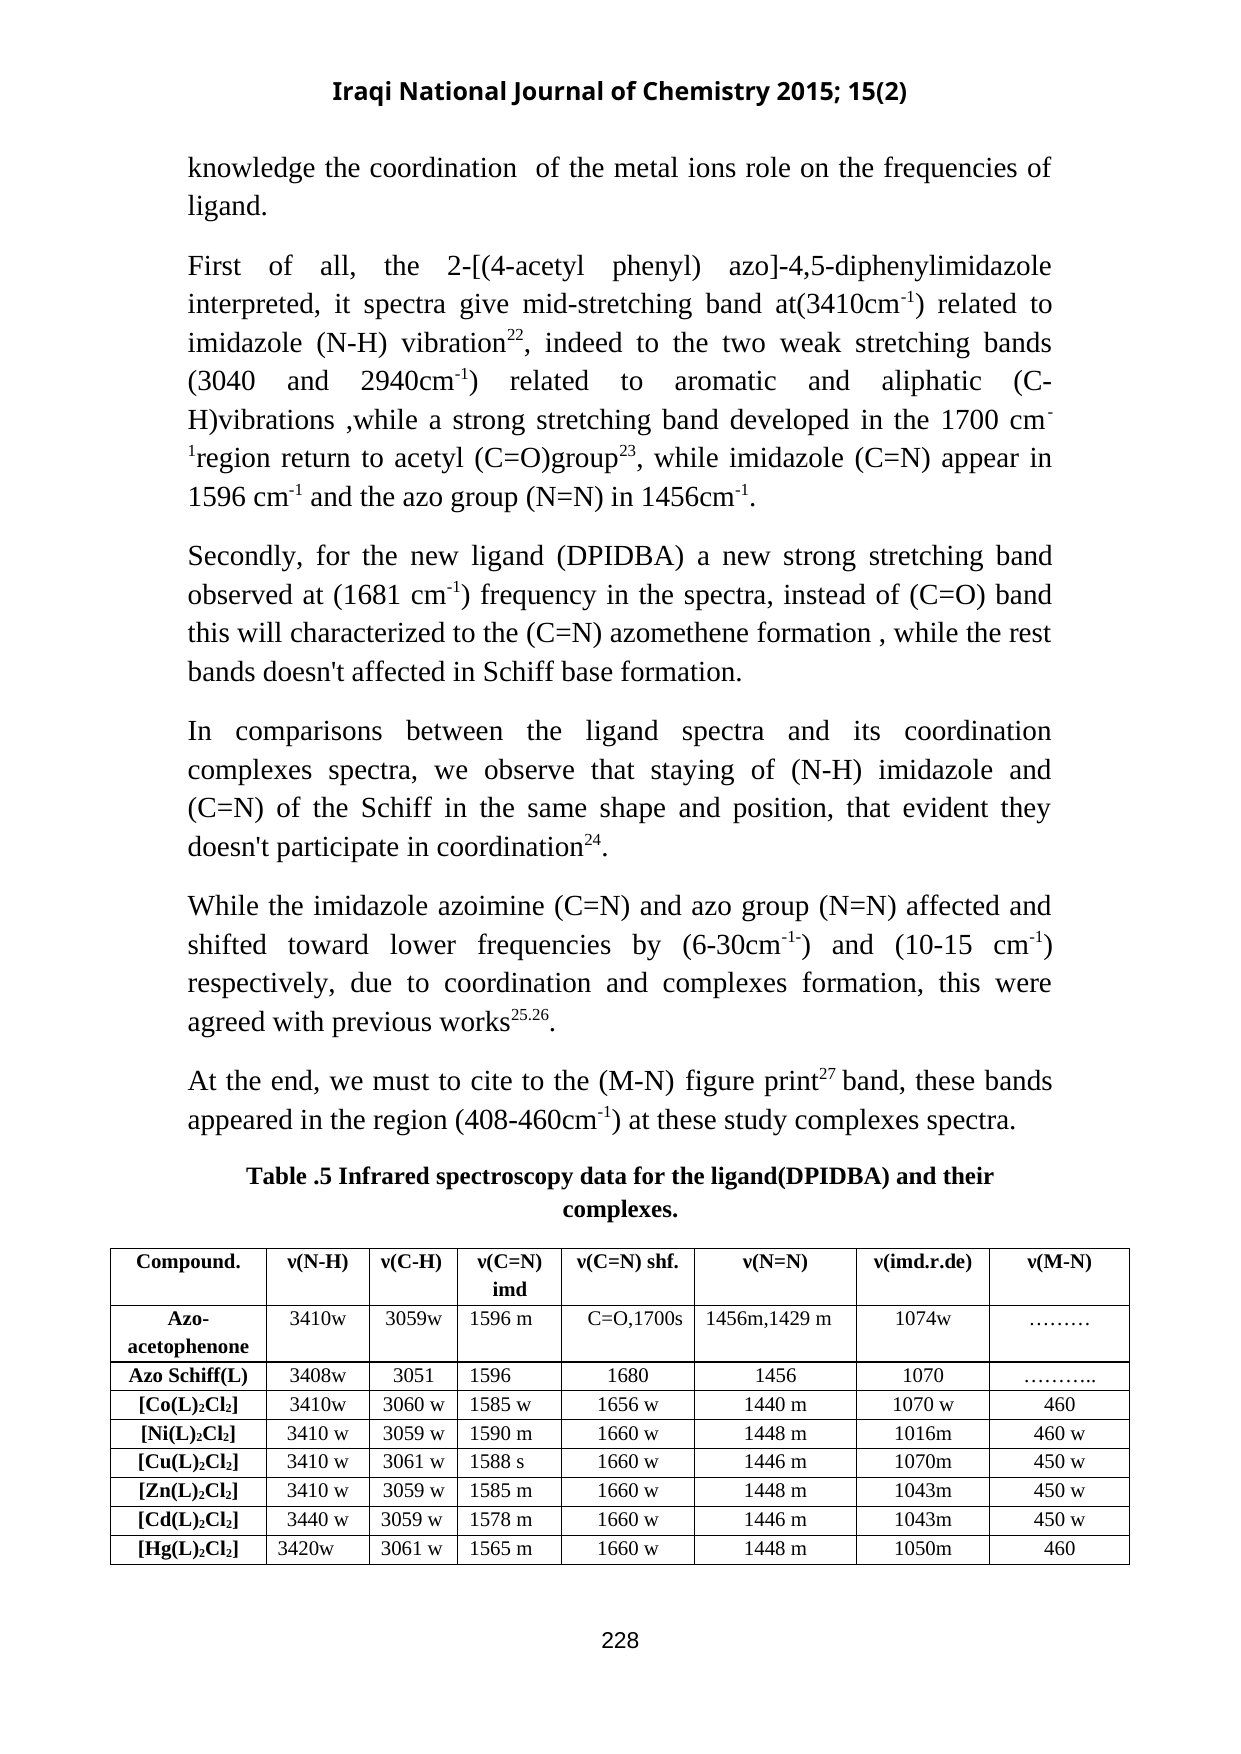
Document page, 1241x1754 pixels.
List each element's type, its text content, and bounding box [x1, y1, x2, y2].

table_cell [Cu(L)2Cl2] [111, 1449, 266, 1477]
table_cell 450 w [990, 1507, 1129, 1535]
table_header Compound. [111, 1249, 266, 1305]
text Secondly, for the new ligand (DPIDBA) a new strong stretching band observed at (1681 cm-1) frequency in the spectra, instead of (C=O) band this will characterized to the (C=N) azomethene formation , while the rest bands doesn't affected in Schiff base formation. [187, 538, 1053, 688]
table_cell 1680 [562, 1363, 694, 1390]
text First of all, the 2-[(4-acetyl phenyl) azo]-4,5-diphenylimidazole interpreted, it spectra give mid-stretching band at(3410cm-1) related to imidazole (N-H) vibration22, indeed to the two weak stretching bands (3040 and 2940cm-1) related to aromatic and aliphatic (C-H)vibrations ,while a strong stretching band developed in the 1700 cm-1region return to acetyl (C=O)group23, while imidazole (C=N) appear in 1596 cm-1 and the azo group (N=N) in 1456cm-1. [187, 248, 1053, 513]
table_cell 3061 w [370, 1536, 457, 1564]
table_cell 460 [990, 1391, 1129, 1419]
table_cell 3420w [267, 1536, 369, 1564]
table_header ν(C=N) imd [458, 1249, 561, 1305]
table_cell 3059w [370, 1306, 457, 1361]
table_cell 3410 w [267, 1449, 369, 1477]
table_cell 3061 w [370, 1449, 457, 1477]
text While the imidazole azoimine (C=N) and azo group (N=N) affected and shifted toward lower frequencies by (6-30cm-1-) and (10-15 cm-1) respectively, due to coordination and complexes formation, this were agreed with previous works25.26. [187, 888, 1053, 1038]
table_cell 3410w [267, 1391, 369, 1419]
table_cell Azo Schiff(L) [111, 1363, 266, 1390]
table_cell 1448 m [695, 1478, 856, 1506]
table_cell 450 w [990, 1478, 1129, 1506]
table_cell 1660 w [562, 1478, 694, 1506]
table_cell 1565 m [458, 1536, 561, 1564]
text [187, 150, 1053, 222]
table_cell 1050m [857, 1536, 989, 1564]
table_cell 1446 m [695, 1507, 856, 1535]
table_cell 1585 w [458, 1391, 561, 1419]
table_cell [Co(L)2Cl2] [111, 1391, 266, 1419]
table_cell 1590 m [458, 1420, 561, 1448]
table_cell [Cd(L)2Cl2] [111, 1507, 266, 1535]
table_cell 1070 [857, 1363, 989, 1390]
table_cell 1660 w [562, 1507, 694, 1535]
table_header ν(C-H) [370, 1249, 457, 1305]
table_cell 1448 m [695, 1536, 856, 1564]
text In comparisons between the ligand spectra and its coordination complexes spectra, we observe that staying of (N-H) imidazole and (C=N) of the Schiff in the same shape and position, that evident they doesn't participate in coordination24. [187, 713, 1053, 863]
table_cell 1456m,1429 m [695, 1306, 856, 1361]
table_cell [Zn(L)2Cl2] [111, 1478, 266, 1506]
table_cell Azo-acetophenone [111, 1306, 266, 1361]
text At the end, we must to cite to the (M-N) figure print27 band, these bands appeared in the region (408-460cm-1) at these study complexes spectra. [187, 1063, 1053, 1136]
table_cell 1070 w [857, 1391, 989, 1419]
table_cell 3060 w [370, 1391, 457, 1419]
table_cell 3408w [267, 1363, 369, 1390]
table_cell 450 w [990, 1449, 1129, 1477]
table_cell 460 [990, 1536, 1129, 1564]
table_cell [Hg(L)2Cl2] [111, 1536, 266, 1564]
table_cell 1660 w [562, 1449, 694, 1477]
table_header ν(imd.r.de) [857, 1249, 989, 1305]
table_cell 3410 w [267, 1420, 369, 1448]
table_cell 3051 [370, 1363, 457, 1390]
table_cell 3410 w [267, 1478, 369, 1506]
table_cell 3059 w [370, 1507, 457, 1535]
table_cell 1660 w [562, 1420, 694, 1448]
table_header ν(N-H) [267, 1249, 369, 1305]
table_header ν(M-N) [990, 1249, 1129, 1305]
text Table .5 Infrared spectroscopy data for the ligand(DPIDBA) and their complexes. [187, 1161, 1053, 1223]
table_header ν(C=N) shf. [562, 1249, 694, 1305]
table_cell 3059 w [370, 1420, 457, 1448]
table_cell 1585 m [458, 1478, 561, 1506]
table_cell 1074w [857, 1306, 989, 1361]
table_cell 1016m [857, 1420, 989, 1448]
table_cell 1660 w [562, 1536, 694, 1564]
table_cell 3059 w [370, 1478, 457, 1506]
table_cell 1578 m [458, 1507, 561, 1535]
table_cell 460 w [990, 1420, 1129, 1448]
table_cell ……… [990, 1306, 1129, 1361]
table_cell 1656 w [562, 1391, 694, 1419]
table_cell 1448 m [695, 1420, 856, 1448]
table_cell 1043m [857, 1507, 989, 1535]
table_cell 1588 s [458, 1449, 561, 1477]
table_cell 1596 [458, 1363, 561, 1390]
table_cell 3440 w [267, 1507, 369, 1535]
table_cell ……….. [990, 1363, 1129, 1390]
table_cell [Ni(L)2Cl2] [111, 1420, 266, 1448]
table_cell 1446 m [695, 1449, 856, 1477]
table_header ν(N=N) [695, 1249, 856, 1305]
table_cell 1043m [857, 1478, 989, 1506]
table_cell C=O,1700s [562, 1306, 694, 1361]
table_cell 1440 m [695, 1391, 856, 1419]
table_cell 1596 m [458, 1306, 561, 1361]
table_cell 1070m [857, 1449, 989, 1477]
table_cell 1456 [695, 1363, 856, 1390]
table_cell 3410w [267, 1306, 369, 1361]
